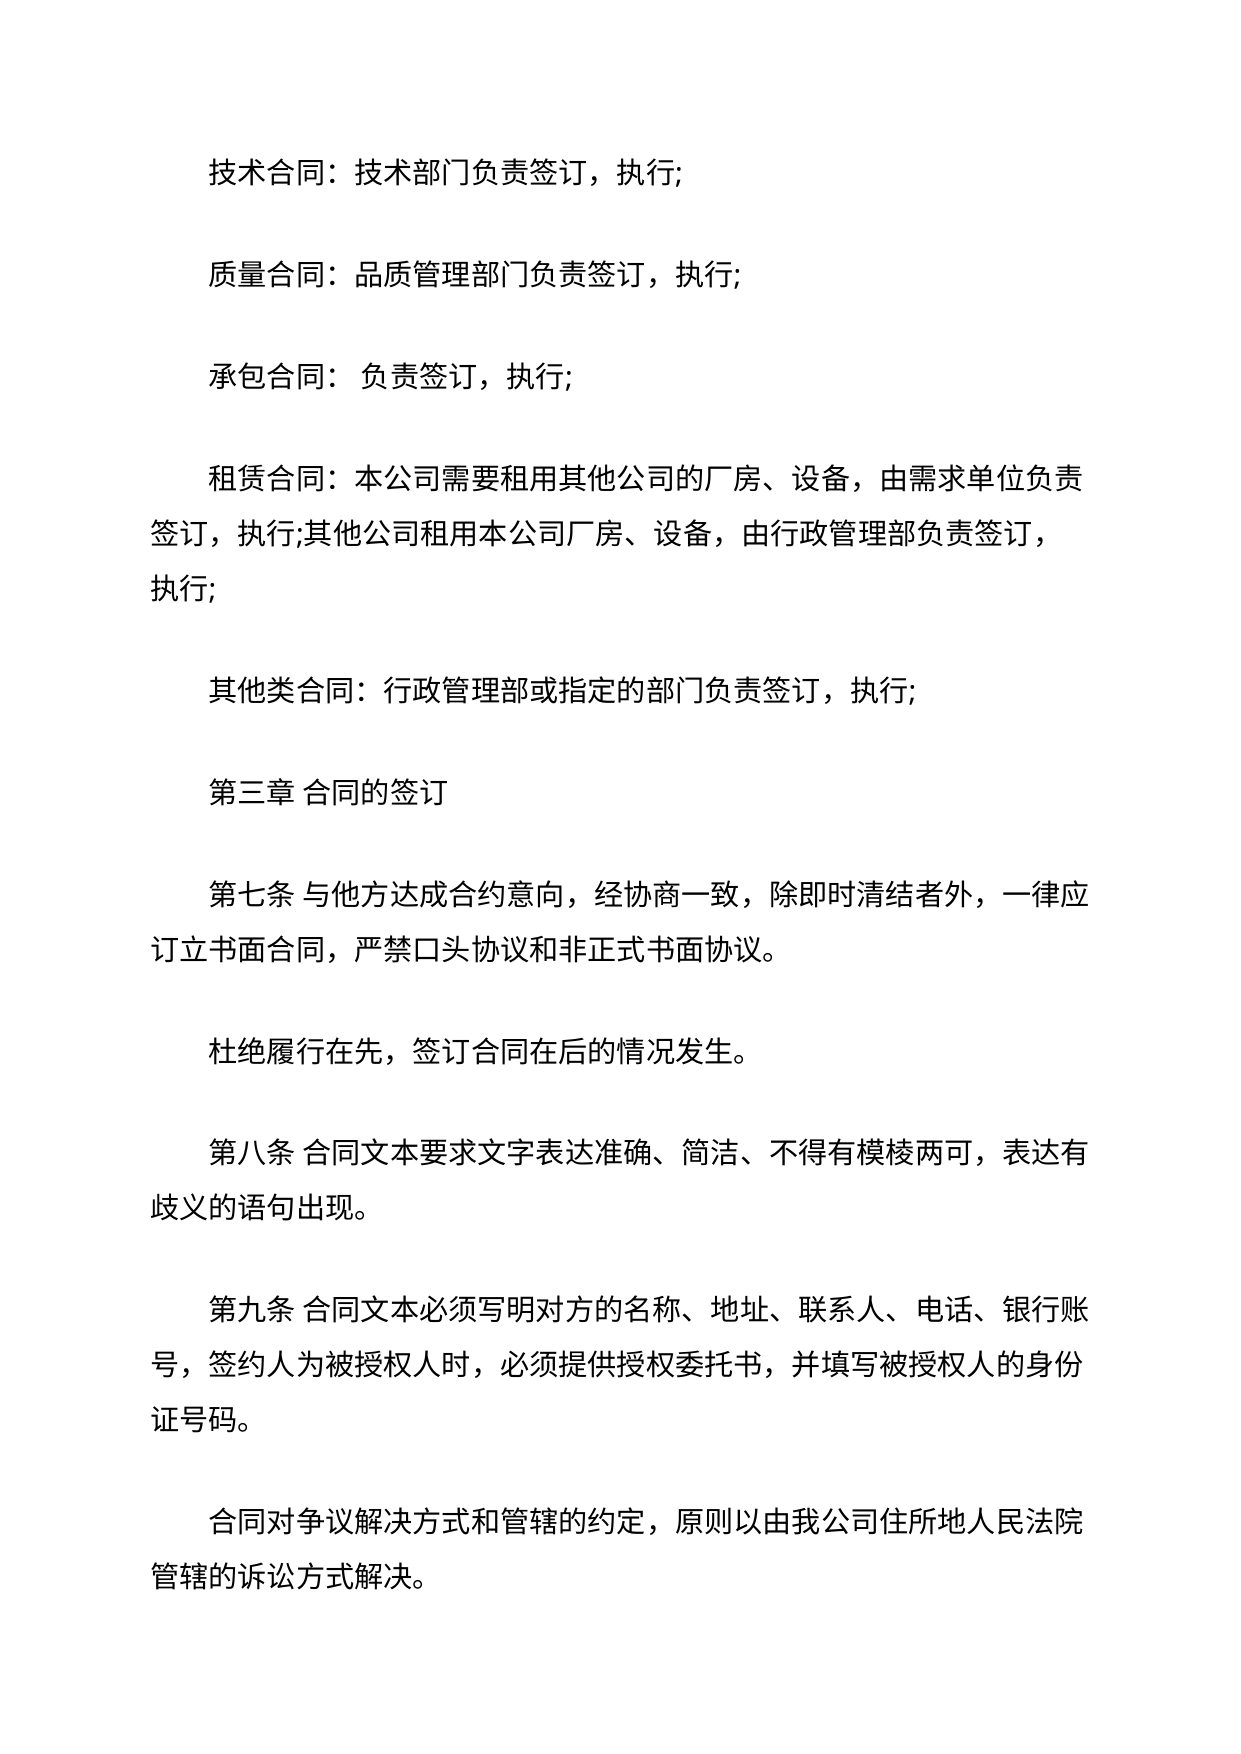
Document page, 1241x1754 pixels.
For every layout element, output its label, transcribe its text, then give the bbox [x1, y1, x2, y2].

text 其他类合同：行政管理部或指定的部门负责签订，执行; [150, 668, 1090, 710]
text 合同对争议解决方式和管辖的约定，原则以由我公司住所地人民法院管辖的诉讼方式解决。 [150, 1498, 1090, 1595]
text 杜绝履行在先，签订合同在后的情况发生。 [150, 1028, 1090, 1071]
text 质量合同：品质管理部门负责签订，执行; [150, 252, 1090, 294]
text 第七条 与他方达成合约意向，经协商一致，除即时清结者外，一律应订立书面合同，严禁口头协议和非正式书面协议。 [150, 872, 1090, 969]
text 第八条 合同文本要求文字表达准确、简洁、不得有模棱两可，表达有歧义的语句出现。 [150, 1130, 1090, 1227]
text 技术合同：技术部门负责签订，执行; [150, 150, 1090, 192]
text 租赁合同：本公司需要租用其他公司的厂房、设备，由需求单位负责签订，执行;其他公司租用本公司厂房、设备，由行政管理部负责签订，执行; [150, 456, 1090, 608]
text 第三章 合同的签订 [150, 770, 1090, 812]
text 承包合同： 负责签订，执行; [150, 354, 1090, 396]
text 第九条 合同文本必须写明对方的名称、地址、联系人、电话、银行账号，签约人为被授权人时，必须提供授权委托书，并填写被授权人的身份证号码。 [150, 1287, 1090, 1439]
